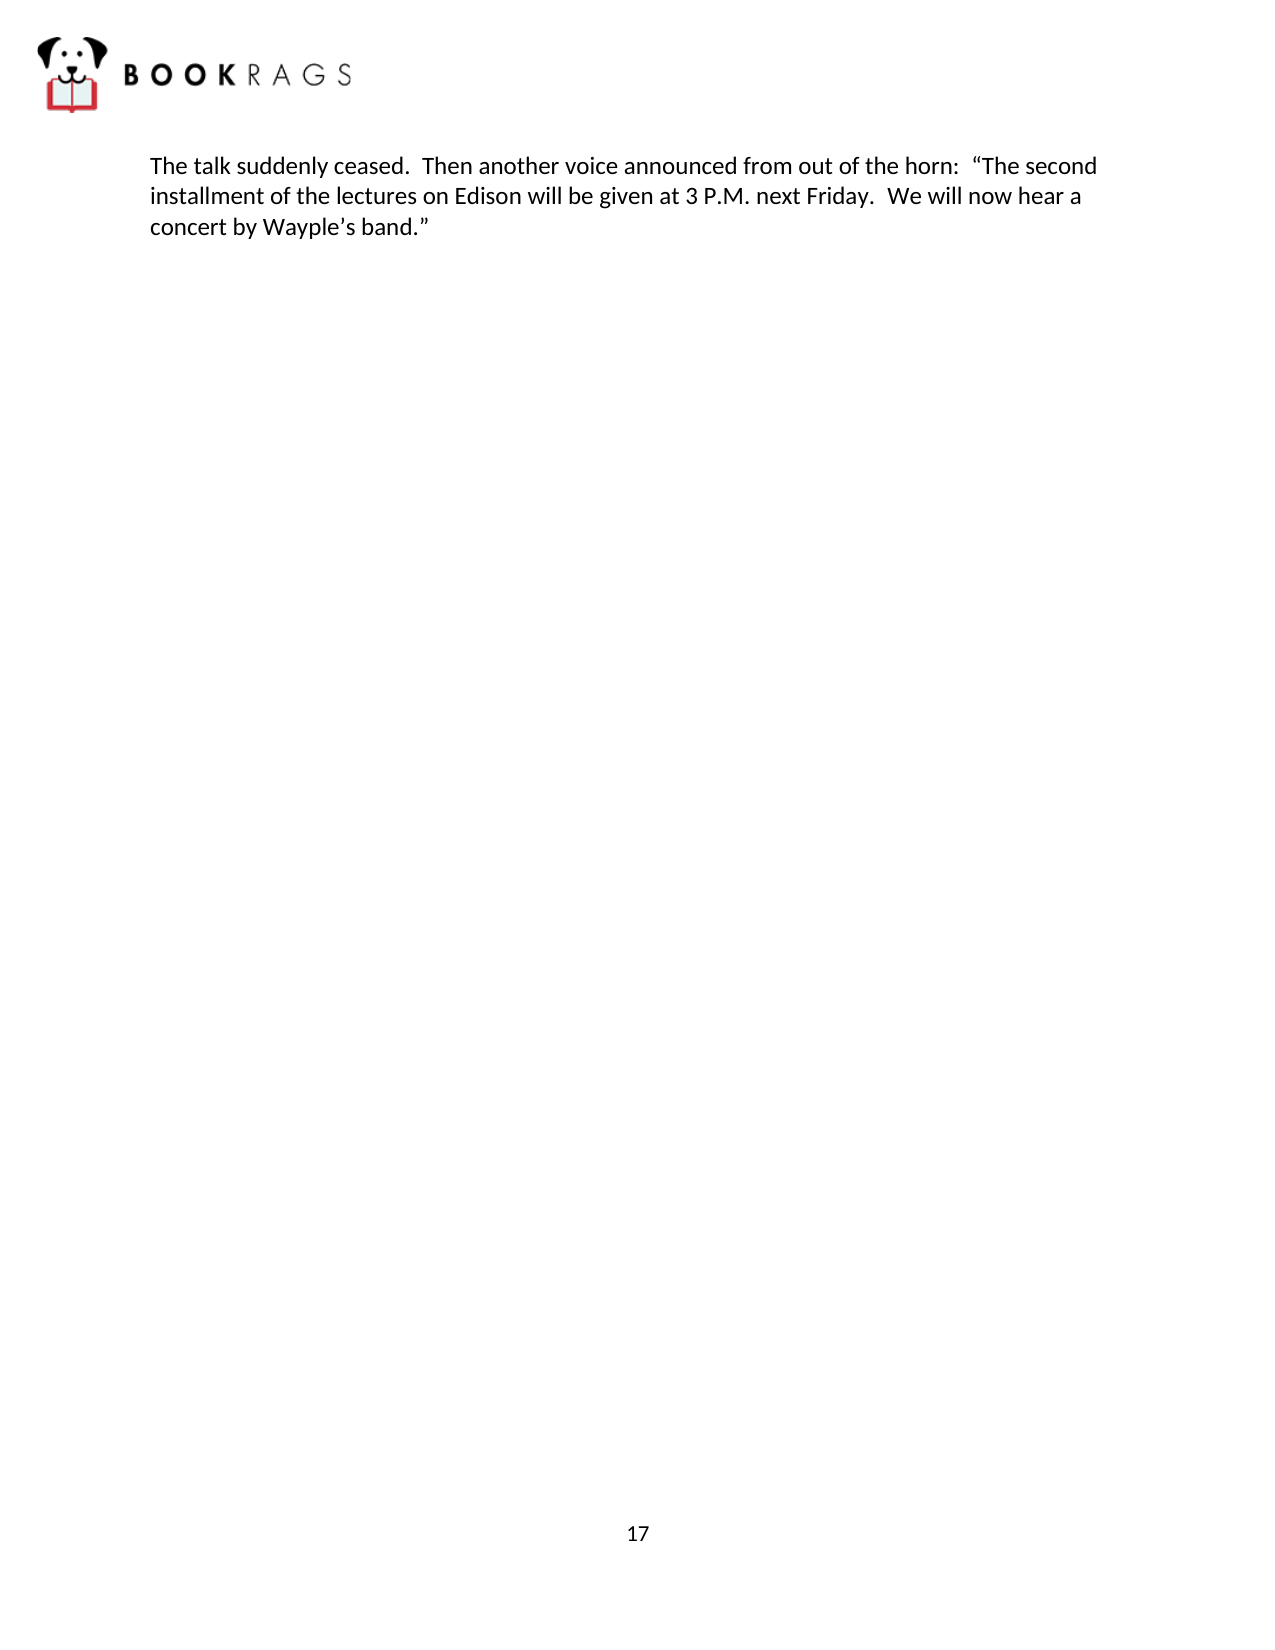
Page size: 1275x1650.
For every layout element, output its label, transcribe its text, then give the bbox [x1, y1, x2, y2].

picture [37, 37, 351, 113]
text The talk suddenly ceased. Then another voice announced from out of the horn: “The second installment of the lectures on Edison will be given at 3 P.M. next Friday. We will now hear a concert by Wayple’s band.” [150, 150, 1125, 242]
